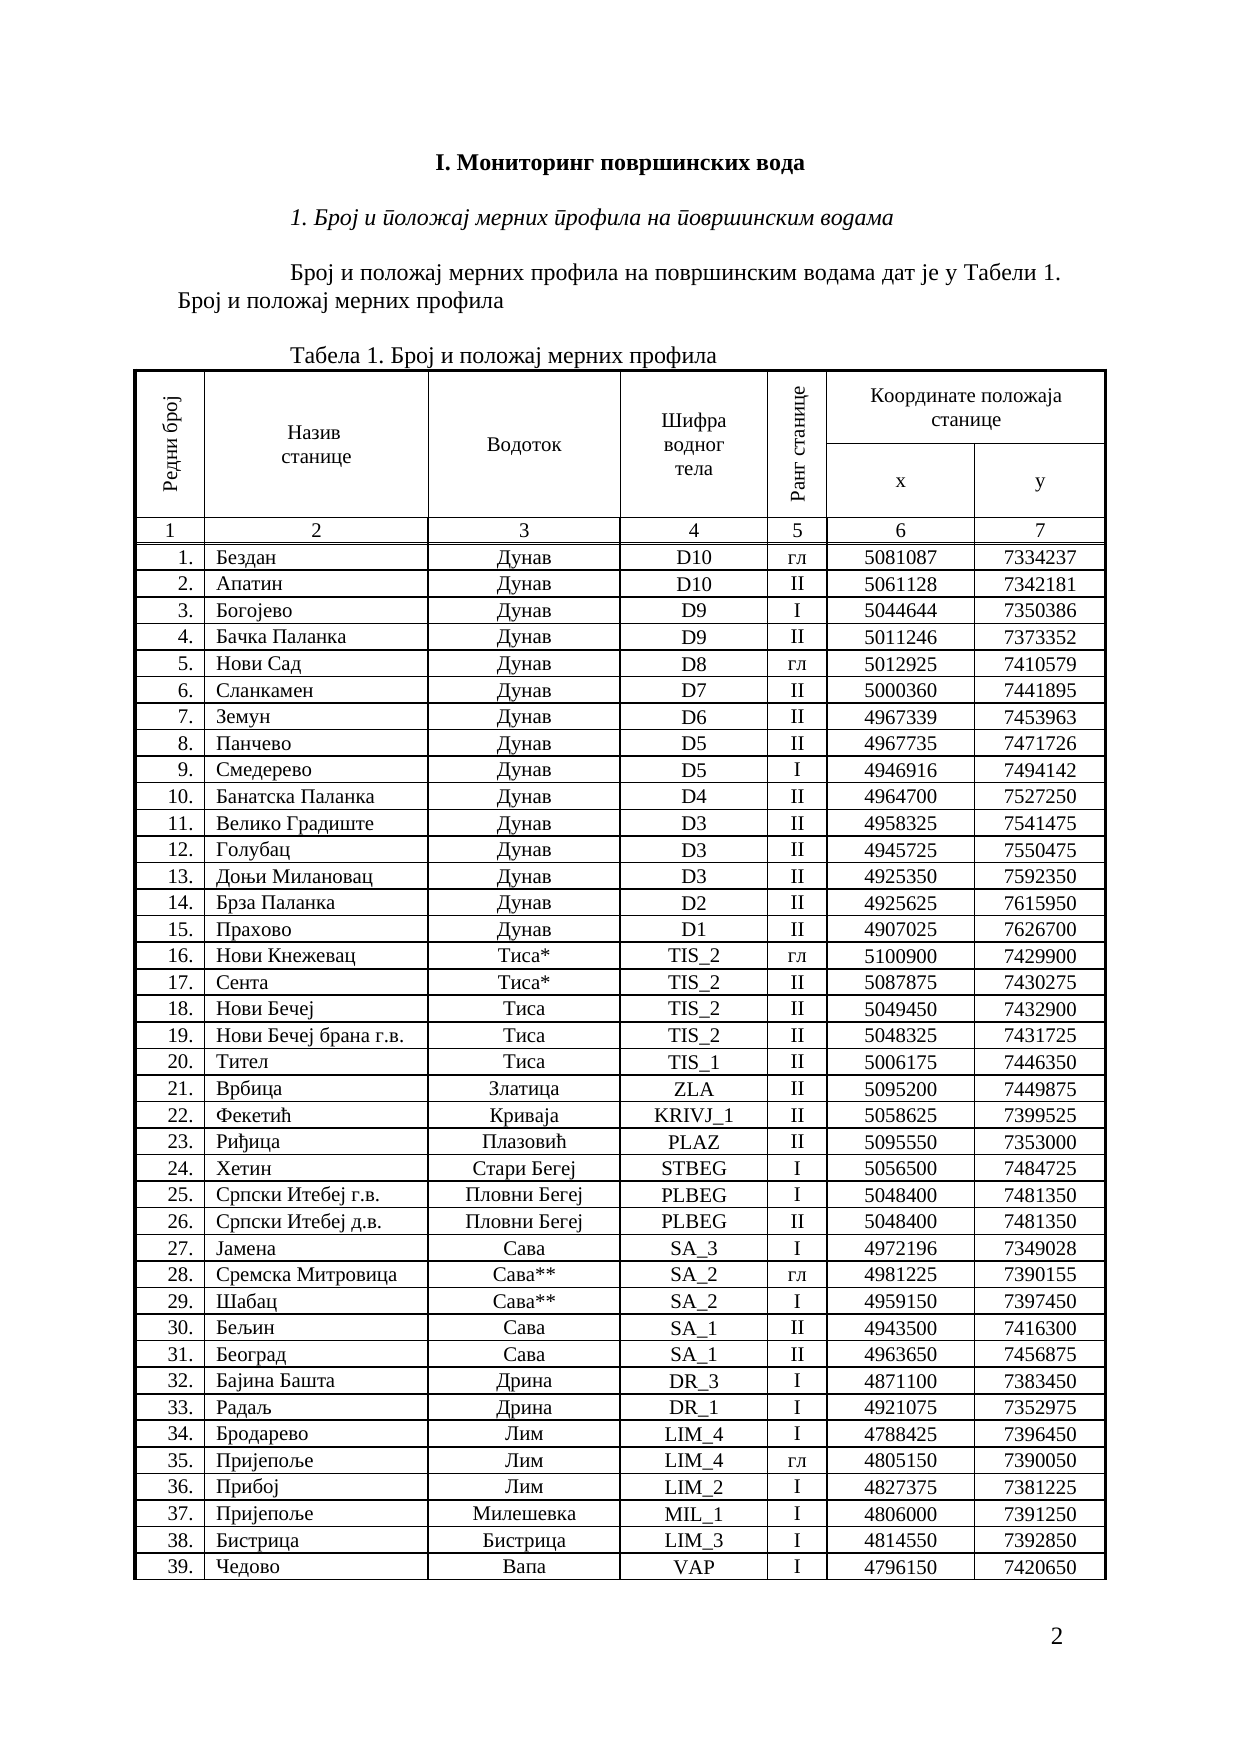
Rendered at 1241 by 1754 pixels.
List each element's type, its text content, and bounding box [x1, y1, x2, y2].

table_cell D4 [621, 783, 767, 808]
table_cell Банатска Паланка [205, 783, 427, 808]
table_cell Апатин [205, 571, 427, 596]
table_cell SA_2 [621, 1262, 767, 1287]
table_cell 7399525 [975, 1102, 1104, 1127]
table_cell 7381225 [975, 1474, 1104, 1499]
table_cell 16. [137, 943, 204, 968]
table_cell Бачка Паланка [205, 624, 427, 649]
table_cell Стари Бегеј [429, 1155, 619, 1180]
table_cell TIS_2 [621, 996, 767, 1021]
table_cell Дрина [429, 1395, 619, 1419]
table_cell 7420650 [975, 1554, 1104, 1579]
table_cell Бељин [205, 1315, 427, 1340]
table_cell 1. [137, 545, 204, 569]
table_cell Пријепоље [205, 1448, 427, 1472]
table_cell 35. [137, 1448, 204, 1472]
table_cell 7352975 [975, 1395, 1104, 1419]
table_cell Прибој [205, 1474, 427, 1499]
table_cell 7416300 [975, 1315, 1104, 1340]
table_cell Златица [429, 1076, 619, 1101]
table_cell I [768, 1501, 826, 1526]
table_cell Тител [205, 1049, 427, 1074]
table_cell 7350386 [975, 598, 1104, 622]
table_cell PLAZ [621, 1129, 767, 1154]
table_cell 34. [137, 1421, 204, 1446]
table_cell 4871100 [828, 1368, 974, 1393]
table_cell Пловни Бегеј [429, 1182, 619, 1207]
table_header Ранг станице [768, 372, 826, 517]
table_cell Сланкамен [205, 677, 427, 702]
table_cell Нови Бечеј [205, 996, 427, 1021]
table_cell 2 [205, 518, 427, 542]
table_cell 7397450 [975, 1288, 1104, 1313]
table_cell 4972196 [828, 1235, 974, 1260]
table_cell Лим [429, 1448, 619, 1472]
table_cell II [768, 783, 826, 808]
table_cell II [768, 1341, 826, 1366]
table_cell 4967339 [828, 704, 974, 729]
table_cell 5044644 [828, 598, 974, 622]
table_cell D2 [621, 890, 767, 915]
table_cell 5000360 [828, 677, 974, 702]
table_cell 7431725 [975, 1023, 1104, 1047]
table_cell MIL_1 [621, 1501, 767, 1526]
table_cell Сава** [429, 1262, 619, 1287]
table_cell II [768, 837, 826, 862]
table_cell Бездан [205, 545, 427, 569]
table_cell Риђица [205, 1129, 427, 1154]
table_cell Сава [429, 1341, 619, 1366]
table_cell 6. [137, 677, 204, 702]
table_cell SA_1 [621, 1341, 767, 1366]
table_cell 31. [137, 1341, 204, 1366]
table_cell Дрина [429, 1368, 619, 1393]
table_cell I [768, 1527, 826, 1552]
table_cell Сава** [429, 1288, 619, 1313]
table_cell Дунав [429, 545, 619, 569]
table_cell Тиса [429, 996, 619, 1021]
table_cell 36. [137, 1474, 204, 1499]
table_cell 5049450 [828, 996, 974, 1021]
table_cell Доњи Милановац [205, 863, 427, 888]
table_cell 4805150 [828, 1448, 974, 1472]
table_cell 15. [137, 916, 204, 941]
text I. Мониторинг површинских вода [177, 148, 1063, 175]
table_cell TIS_2 [621, 970, 767, 994]
table_cell 27. [137, 1235, 204, 1260]
table_cell II [768, 624, 826, 649]
table_cell 26. [137, 1208, 204, 1233]
table_cell I [768, 1155, 826, 1180]
table_cell 7342181 [975, 571, 1104, 596]
table_cell Дунав [429, 677, 619, 702]
table_cell 7484725 [975, 1155, 1104, 1180]
table_cell Нови Кнежевац [205, 943, 427, 968]
table_cell 5061128 [828, 571, 974, 596]
table_cell 7391250 [975, 1501, 1104, 1526]
table_cell Јамена [205, 1235, 427, 1260]
table_cell Прахово [205, 916, 427, 941]
table_cell 7626700 [975, 916, 1104, 941]
table_cell 4907025 [828, 916, 974, 941]
table_cell VAP [621, 1554, 767, 1579]
table_cell II [768, 1208, 826, 1233]
table_cell Брза Паланка [205, 890, 427, 915]
table_cell 24. [137, 1155, 204, 1180]
table_cell Пловни Бегеј [429, 1208, 619, 1233]
table_cell 7441895 [975, 677, 1104, 702]
table_cell Лим [429, 1474, 619, 1499]
table_cell LIM_3 [621, 1527, 767, 1552]
table_cell Дунав [429, 624, 619, 649]
table_cell II [768, 1076, 826, 1101]
table_cell Пријепоље [205, 1501, 427, 1526]
table_cell 7410579 [975, 651, 1104, 676]
table_cell 7527250 [975, 783, 1104, 808]
table_cell 5048400 [828, 1182, 974, 1207]
table_cell 29. [137, 1288, 204, 1313]
table_header Редни број [137, 372, 204, 517]
table_cell DR_1 [621, 1395, 767, 1419]
table_cell 10. [137, 783, 204, 808]
table_cell D8 [621, 651, 767, 676]
table_cell 3. [137, 598, 204, 622]
table_cell 3 [429, 518, 619, 542]
table_cell 7396450 [975, 1421, 1104, 1446]
table_cell 1 [137, 518, 204, 542]
table_cell Голубац [205, 837, 427, 862]
table_cell 4963650 [828, 1341, 974, 1366]
table_cell Бродарево [205, 1421, 427, 1446]
table_cell II [768, 1102, 826, 1127]
table_cell Сава [429, 1235, 619, 1260]
table_cell 4925625 [828, 890, 974, 915]
table_cell 5. [137, 651, 204, 676]
table_cell II [768, 1049, 826, 1074]
table_cell Панчево [205, 730, 427, 755]
table_cell x [827, 444, 974, 517]
table_cell II [768, 810, 826, 835]
table_cell I [768, 1421, 826, 1446]
table_cell 4981225 [828, 1262, 974, 1287]
table_cell 7334237 [975, 545, 1104, 569]
table_cell 4925350 [828, 863, 974, 888]
table_cell D1 [621, 916, 767, 941]
table_cell SA_3 [621, 1235, 767, 1260]
table_cell Српски Итебеј г.в. [205, 1182, 427, 1207]
table_cell 12. [137, 837, 204, 862]
table_cell 37. [137, 1501, 204, 1526]
table_cell TIS_1 [621, 1049, 767, 1074]
table_cell 39. [137, 1554, 204, 1579]
table_cell 9. [137, 757, 204, 782]
table_cell Дунав [429, 598, 619, 622]
table_cell Сремска Митровица [205, 1262, 427, 1287]
table_cell Дунав [429, 837, 619, 862]
table_cell II [768, 677, 826, 702]
table_cell LIM_4 [621, 1448, 767, 1472]
table_cell 6 [828, 518, 974, 542]
table_cell Шабац [205, 1288, 427, 1313]
table_cell 5095550 [828, 1129, 974, 1154]
table_cell II [768, 1129, 826, 1154]
table_cell 5058625 [828, 1102, 974, 1127]
table_cell Бистрица [429, 1527, 619, 1552]
table_cell 20. [137, 1049, 204, 1074]
table_cell Тиса* [429, 943, 619, 968]
table_cell Тиса [429, 1023, 619, 1047]
table_cell I [768, 1182, 826, 1207]
table_cell 7390155 [975, 1262, 1104, 1287]
table_cell 7481350 [975, 1208, 1104, 1233]
table_cell 19. [137, 1023, 204, 1047]
table_cell Фекетић [205, 1102, 427, 1127]
table_cell 4921075 [828, 1395, 974, 1419]
table_cell 4958325 [828, 810, 974, 835]
table_cell 38. [137, 1527, 204, 1552]
table_cell 4964700 [828, 783, 974, 808]
table_cell 7430275 [975, 970, 1104, 994]
table_cell Бајина Башта [205, 1368, 427, 1393]
table_header Водоток [429, 372, 620, 517]
table_cell гл [768, 1448, 826, 1472]
table_cell 11. [137, 810, 204, 835]
table_cell Сава [429, 1315, 619, 1340]
table_header Шифра водног тела [621, 372, 767, 517]
table_cell 4946916 [828, 757, 974, 782]
table_cell II [768, 1023, 826, 1047]
table_cell Тиса [429, 1049, 619, 1074]
table_cell II [768, 996, 826, 1021]
table_cell Нови Сад [205, 651, 427, 676]
table_cell 5 [768, 518, 826, 542]
table_cell 14. [137, 890, 204, 915]
table_cell I [768, 1235, 826, 1260]
table_cell D5 [621, 730, 767, 755]
table_cell D3 [621, 810, 767, 835]
table_cell 5012925 [828, 651, 974, 676]
table_cell 7456875 [975, 1341, 1104, 1366]
table_cell LIM_2 [621, 1474, 767, 1499]
table_cell SA_1 [621, 1315, 767, 1340]
table_cell 7373352 [975, 624, 1104, 649]
table_cell гл [768, 651, 826, 676]
table_cell гл [768, 943, 826, 968]
table_cell 4945725 [828, 837, 974, 862]
table_cell Тиса* [429, 970, 619, 994]
table_cell y [975, 444, 1104, 517]
table_cell 4967735 [828, 730, 974, 755]
table_cell 5056500 [828, 1155, 974, 1180]
table_cell 5048325 [828, 1023, 974, 1047]
table_cell DR_3 [621, 1368, 767, 1393]
table_cell I [768, 1368, 826, 1393]
table_cell 32. [137, 1368, 204, 1393]
table_cell Богојево [205, 598, 427, 622]
table_cell Криваја [429, 1102, 619, 1127]
table_cell 21. [137, 1076, 204, 1101]
table_cell I [768, 1288, 826, 1313]
table_cell D9 [621, 624, 767, 649]
table_cell ZLA [621, 1076, 767, 1101]
table_cell 7390050 [975, 1448, 1104, 1472]
table_cell II [768, 704, 826, 729]
table_cell 5006175 [828, 1049, 974, 1074]
table_cell I [768, 1554, 826, 1579]
table_cell Дунав [429, 571, 619, 596]
table_cell 33. [137, 1395, 204, 1419]
table_cell Дунав [429, 651, 619, 676]
table_cell 5100900 [828, 943, 974, 968]
table_cell Земун [205, 704, 427, 729]
table_cell D9 [621, 598, 767, 622]
table_cell 7615950 [975, 890, 1104, 915]
table_cell TIS_2 [621, 1023, 767, 1047]
table_cell 7349028 [975, 1235, 1104, 1260]
table_cell TIS_2 [621, 943, 767, 968]
table_cell PLBEG [621, 1182, 767, 1207]
table_cell 7432900 [975, 996, 1104, 1021]
text Број и положај мерних профила на површинским водама дат је у Табели 1. Број и положај мерних профила [177, 258, 1063, 313]
table_cell D10 [621, 545, 767, 569]
table_cell Дунав [429, 704, 619, 729]
table_cell I [768, 757, 826, 782]
table_cell Бистрица [205, 1527, 427, 1552]
table_header Назив станице [205, 372, 428, 517]
table_cell LIM_4 [621, 1421, 767, 1446]
table_cell 4959150 [828, 1288, 974, 1313]
table_cell II [768, 863, 826, 888]
table_cell 7383450 [975, 1368, 1104, 1393]
table_cell 7471726 [975, 730, 1104, 755]
table_cell 4788425 [828, 1421, 974, 1446]
table_cell Сента [205, 970, 427, 994]
table_cell 7592350 [975, 863, 1104, 888]
table_cell II [768, 730, 826, 755]
table_cell 4814550 [828, 1527, 974, 1552]
table_cell 4 [621, 518, 767, 542]
table_cell Дунав [429, 783, 619, 808]
text 1. Број и положај мерних профила на површинским водама [177, 203, 1063, 231]
table_cell Лим [429, 1421, 619, 1446]
table_cell D3 [621, 863, 767, 888]
table_cell 23. [137, 1129, 204, 1154]
table_cell 5081087 [828, 545, 974, 569]
table_cell Радаљ [205, 1395, 427, 1419]
table_cell Дунав [429, 916, 619, 941]
table_cell 13. [137, 863, 204, 888]
table_cell 7453963 [975, 704, 1104, 729]
table_cell Чедово [205, 1554, 427, 1579]
table_cell D10 [621, 571, 767, 596]
table_cell 5048400 [828, 1208, 974, 1233]
table_cell II [768, 916, 826, 941]
table_cell Нови Бечеј брана г.в. [205, 1023, 427, 1047]
table_cell 7429900 [975, 943, 1104, 968]
table_cell I [768, 1395, 826, 1419]
table_cell D6 [621, 704, 767, 729]
table_cell Дунав [429, 757, 619, 782]
table_cell 7353000 [975, 1129, 1104, 1154]
table_cell SA_2 [621, 1288, 767, 1313]
text Табела 1. Број и положај мерних профила [177, 341, 1063, 368]
table_cell 17. [137, 970, 204, 994]
table_cell Вапа [429, 1554, 619, 1579]
table_cell 25. [137, 1182, 204, 1207]
table_cell I [768, 598, 826, 622]
table_cell 7550475 [975, 837, 1104, 862]
table_cell 22. [137, 1102, 204, 1127]
table_cell D5 [621, 757, 767, 782]
table_cell 5011246 [828, 624, 974, 649]
table_header Координате положаја станице [827, 372, 1104, 443]
table_cell 28. [137, 1262, 204, 1287]
table_cell Дунав [429, 863, 619, 888]
table_cell 7481350 [975, 1182, 1104, 1207]
table_cell Врбица [205, 1076, 427, 1101]
table_cell Велико Градиште [205, 810, 427, 835]
table_cell II [768, 571, 826, 596]
table_cell гл [768, 545, 826, 569]
table_cell Хетин [205, 1155, 427, 1180]
table_cell 18. [137, 996, 204, 1021]
table_cell гл [768, 1262, 826, 1287]
table_cell 7494142 [975, 757, 1104, 782]
table_cell Милешевка [429, 1501, 619, 1526]
table_cell 4943500 [828, 1315, 974, 1340]
table_cell KRIVJ_1 [621, 1102, 767, 1127]
table_cell 7449875 [975, 1076, 1104, 1101]
table_cell Дунав [429, 730, 619, 755]
table_cell 4. [137, 624, 204, 649]
table_cell D3 [621, 837, 767, 862]
table_cell 5087875 [828, 970, 974, 994]
table_cell 4796150 [828, 1554, 974, 1579]
table_cell 7541475 [975, 810, 1104, 835]
table_cell II [768, 890, 826, 915]
table_cell 30. [137, 1315, 204, 1340]
table_cell 4827375 [828, 1474, 974, 1499]
table_cell II [768, 970, 826, 994]
table_cell 7. [137, 704, 204, 729]
table_cell 7392850 [975, 1527, 1104, 1552]
table_cell 8. [137, 730, 204, 755]
table_cell 4806000 [828, 1501, 974, 1526]
table_cell Дунав [429, 810, 619, 835]
table_cell Смедерево [205, 757, 427, 782]
table_cell I [768, 1474, 826, 1499]
table_cell 5095200 [828, 1076, 974, 1101]
table_cell STBEG [621, 1155, 767, 1180]
table_cell Плазовић [429, 1129, 619, 1154]
table_cell D7 [621, 677, 767, 702]
table_cell 7 [975, 518, 1104, 542]
table_cell Дунав [429, 890, 619, 915]
table_cell 7446350 [975, 1049, 1104, 1074]
table_cell 2. [137, 571, 204, 596]
table_cell PLBEG [621, 1208, 767, 1233]
table_cell Београд [205, 1341, 427, 1366]
table_cell II [768, 1315, 826, 1340]
table_cell Српски Итебеј д.в. [205, 1208, 427, 1233]
